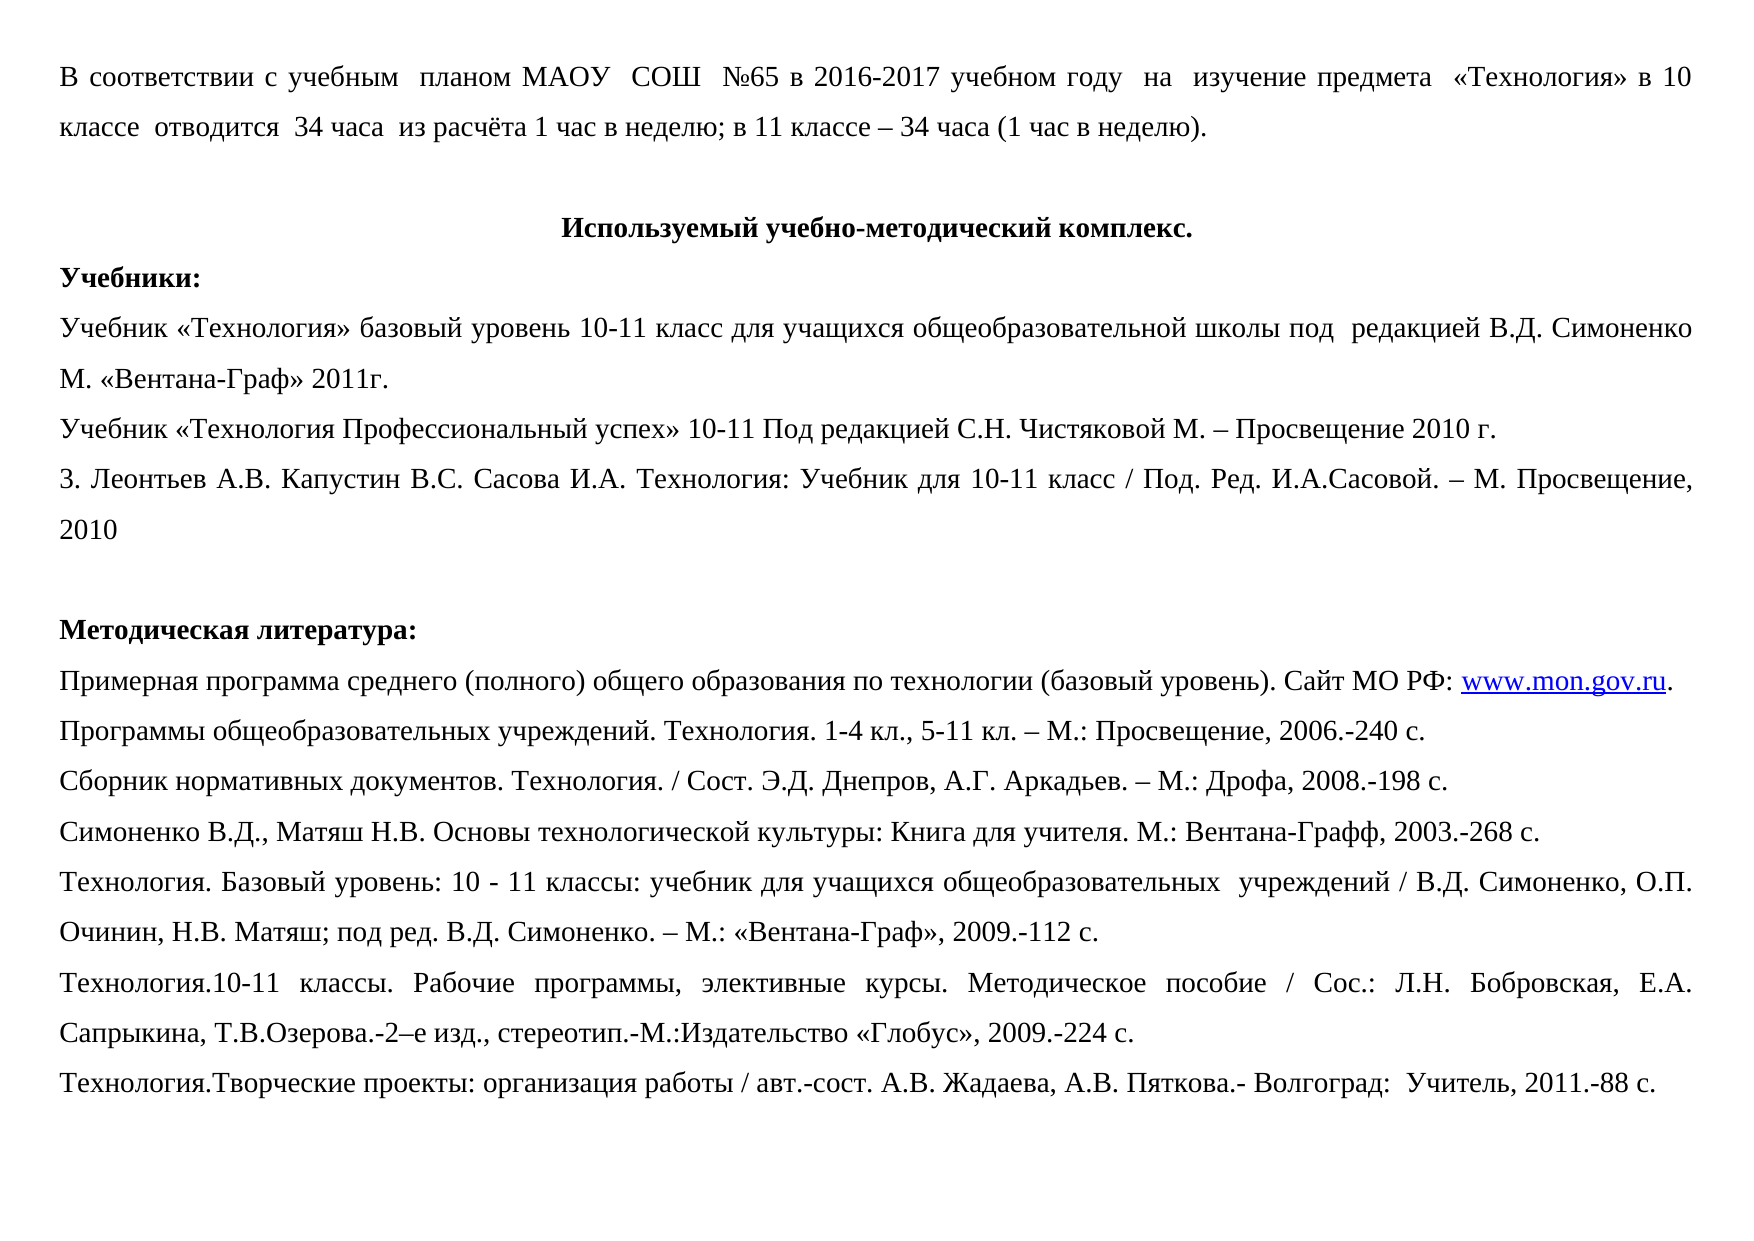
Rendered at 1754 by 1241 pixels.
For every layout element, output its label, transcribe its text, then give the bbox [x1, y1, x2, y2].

text Программы общеобразовательных учреждений. Технология. 1-4 кл., 5-11 кл. – М.: Просвещение, 2006.-240 с. [59, 713, 1695, 747]
text Сборник нормативных документов. Технология. / Сост. Э.Д. Днепров, А.Г. Аркадьев. – М.: Дрофа, 2008.-198 с. [59, 763, 1695, 797]
text Технология. Базовый уровень: 10 - 11 классы: учебник для учащихся общеобразовательных учреждений / В.Д. Симоненко, О.П. Очинин, Н.В. Матяш; под ред. В.Д. Симоненко. – М.: «Вентана-Граф», 2009.-112 с. [59, 864, 1695, 948]
text Технология.Творческие проекты: организация работы / авт.-сост. А.В. Жадаева, А.В. Пяткова.- Волгоград: Учитель, 2011.-88 с. [59, 1065, 1695, 1099]
text Учебники: [59, 260, 1695, 294]
text Технология.10-11 классы. Рабочие программы, элективные курсы. Методическое пособие / Сос.: Л.Н. Бобровская, Е.А. Сапрыкина, Т.В.Озерова.-2–е изд., стереотип.-М.:Издательство «Глобус», 2009.-224 с. [59, 965, 1695, 1048]
text Методическая литература: [59, 612, 1695, 646]
text В соответствии с учебным планом МАОУ СОШ №65 в 2016-2017 учебном году на изучение предмета «Технология» в 10 классе отводится 34 часа из расчёта 1 час в неделю; в 11 классе – 34 часа (1 час в неделю). [59, 59, 1695, 143]
text Примерная программа среднего (полного) общего образования по технологии (базовый уровень). Сайт МО РФ: www.mon.gov.ru. [59, 663, 1695, 696]
text 3. Леонтьев А.В. Капустин В.С. Сасова И.А. Технология: Учебник для 10-11 класс / Под. Ред. И.А.Сасовой. – М. Просвещение, 2010 [59, 462, 1695, 545]
text Используемый учебно-методический комплекс. [59, 210, 1695, 243]
text Учебник «Технология» базовый уровень 10-11 класс для учащихся общеобразовательной школы под редакцией В.Д. Симоненко М. «Вентана-Граф» 2011г. [59, 311, 1695, 394]
text Симоненко В.Д., Матяш Н.В. Основы технологической культуры: Книга для учителя. М.: Вентана-Графф, 2003.-268 с. [59, 814, 1695, 847]
text Учебник «Технология Профессиональный успех» 10-11 Под редакцией С.Н. Чистяковой М. – Просвещение 2010 г. [59, 411, 1695, 445]
